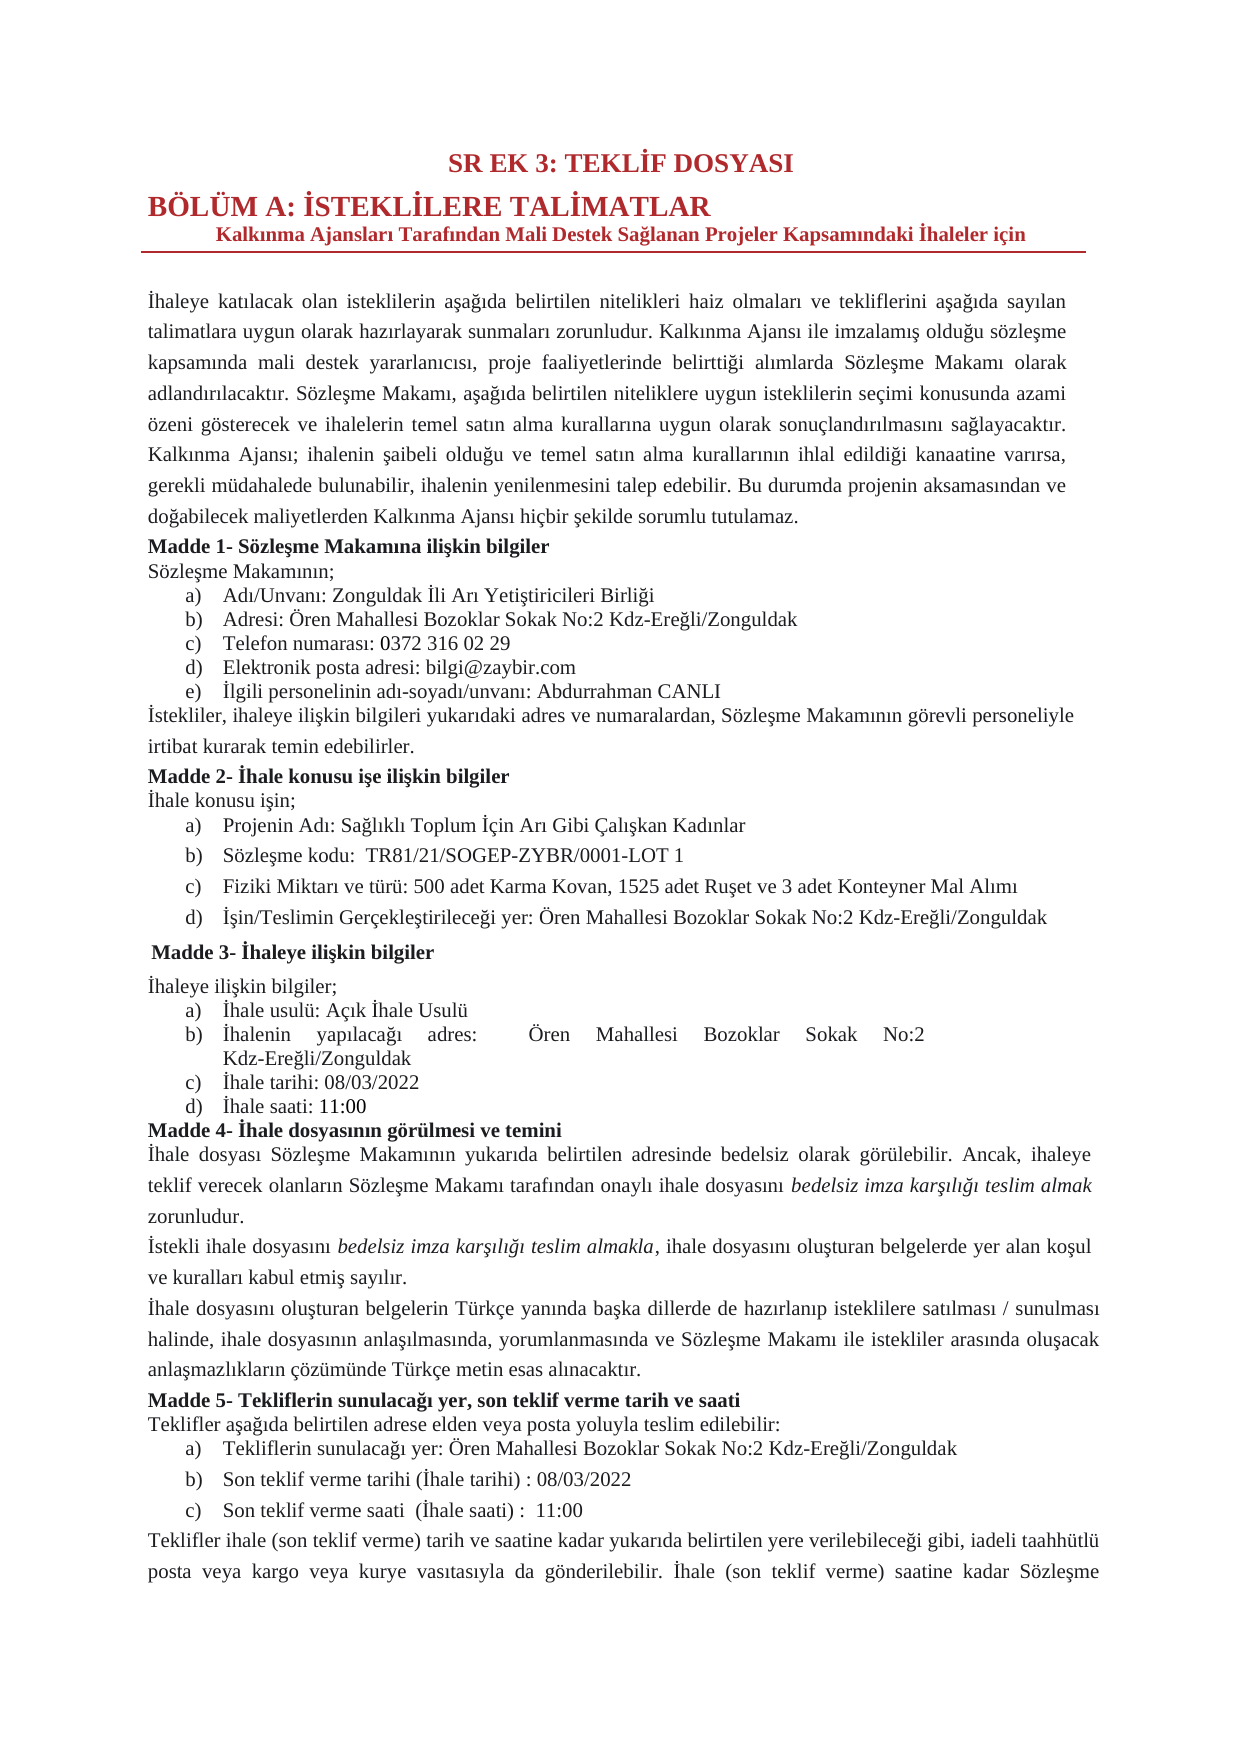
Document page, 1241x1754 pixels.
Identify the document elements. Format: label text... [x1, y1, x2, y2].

list İhale tarihi: 08/03/2022 [185, 1070, 926, 1094]
list İhale saati: 11:00 [185, 1094, 926, 1118]
list Elektronik posta adresi: bilgi@zaybir.com [185, 655, 1093, 679]
text Madde 1- Sözleşme Makamına ilişkin bilgiler [148, 534, 1094, 558]
text Madde 4- İhale dosyasının görülmesi ve temini [148, 1118, 1094, 1142]
list Son teklif verme tarihi (İhale tarihi) : 08/03/2022 [185, 1467, 1093, 1491]
text İhale dosyasını oluşturan belgelerin Türkçe yanında başka dillerde de hazırlanıp isteklilere satılması / sunulması halinde, ihale dosyasının anlaşılmasında, yorumlanmasında ve Sözleşme Makamı ile istekliler arasında oluşacak anlaşmazlıkların çözümünde Türkçe metin esas alınacaktır. [148, 1296, 1101, 1381]
text SR EK 3: TEKLİF DOSYASI [148, 148, 1094, 179]
list Tekliflerin sunulacağı yer: Ören Mahallesi Bozoklar Sokak No:2 Kdz-Ereğli/Zonguldak [185, 1436, 1093, 1460]
text İhale konusu işin; [148, 788, 1093, 812]
list İşin/Teslimin Gerçekleştirileceği yer: Ören Mahallesi Bozoklar Sokak No:2 Kdz-Ereğli/Zonguldak [185, 905, 1093, 929]
list Projenin Adı: Sağlıklı Toplum İçin Arı Gibi Çalışkan Kadınlar [185, 812, 1093, 837]
text İstekliler, ihaleye ilişkin bilgileri yukarıdaki adres ve numaralardan, Sözleşme Makamının görevli personeliyle irtibat kurarak temin edebilirler. [148, 703, 1075, 758]
text 9 Madde 3- İhaleye ilişkin bilgiler [133, 935, 1093, 965]
list Adresi: Ören Mahallesi Bozoklar Sokak No:2 Kdz-Ereğli/Zonguldak [185, 607, 1093, 631]
text Madde 5- Tekliflerin sunulacağı yer, son teklif verme tarih ve saati [148, 1388, 1094, 1412]
list İlgili personelinin adı-soyadı/unvanı: Abdurrahman CANLI [185, 679, 1093, 703]
text İstekli ihale dosyasını bedelsiz imza karşılığı teslim almakla, ihale dosyasını oluşturan belgelerde yer alan koşul ve kuralları kabul etmiş sayılır. [148, 1234, 1093, 1289]
list İhalenin yapılacağı adres: Ören Mahallesi Bozoklar Sokak No:2 Kdz-Ereğli/Zonguldak [185, 1022, 926, 1070]
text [148, 1528, 1101, 1583]
list Adı/Unvanı: Zonguldak İli Arı Yetiştiricileri Birliği [185, 583, 1093, 607]
text Kalkınma Ajansları Tarafından Mali Destek Sağlanan Projeler Kapsamındaki İhaleler için [148, 222, 1094, 246]
text İhale dosyası Sözleşme Makamının yukarıda belirtilen adresinde bedelsiz olarak görülebilir. Ancak, ihaleye teklif verecek olanların Sözleşme Makamı tarafından onaylı ihale dosyasını bedelsiz imza karşılığı teslim almak zorunludur. [148, 1142, 1093, 1228]
text Teklifler aşağıda belirtilen adrese elden veya posta yoluyla teslim edilebilir: [148, 1412, 1093, 1436]
list Fiziki Miktarı ve türü: 500 adet Karma Kovan, 1525 adet Ruşet ve 3 adet Konteyner Mal Alımı [185, 874, 1093, 898]
text İhaleye ilişkin bilgiler; [148, 974, 1093, 998]
list Telefon numarası: 0372 316 02 29 [185, 631, 1093, 655]
text Sözleşme Makamının; [148, 558, 1093, 583]
text İhaleye katılacak olan isteklilerin aşağıda belirtilen nitelikleri haiz olmaları ve tekliflerini aşağıda sayılan talimatlara uygun olarak hazırlayarak sunmaları zorunludur. Kalkınma Ajansı ile imzalamış olduğu sözleşme kapsamında mali destek yararlanıcısı, proje faaliyetlerinde belirttiği alımlarda Sözleşme Makamı olarak adlandırılacaktır. Sözleşme Makamı, aşağıda belirtilen niteliklere uygun isteklilerin seçimi konusunda azami özeni gösterecek ve ihalelerin temel satın alma kurallarına uygun olarak sonuçlandırılmasını sağlayacaktır. Kalkınma Ajansı; ihalenin şaibeli olduğu ve temel satın alma kurallarının ihlal edildiği kanaatine varırsa, gerekli müdahalede bulunabilir, ihalenin yenilenmesini talep edebilir. Bu durumda projenin aksamasından ve doğabilecek maliyetlerden Kalkınma Ajansı hiçbir şekilde sorumlu tutulamaz. [148, 253, 1068, 528]
text Madde 2- İhale konusu işe ilişkin bilgiler [148, 764, 1094, 788]
subtitle BÖLÜM A: İSTEKLİLERE TALİMATLAR [148, 189, 1093, 222]
list Sözleşme kodu: TR81/21/SOGEP-ZYBR/0001-LOT 1 [185, 843, 1093, 867]
list İhale usulü: Açık İhale Usulü [185, 998, 926, 1022]
list Son teklif verme saati (İhale saati) : 11:00 [185, 1498, 1093, 1522]
